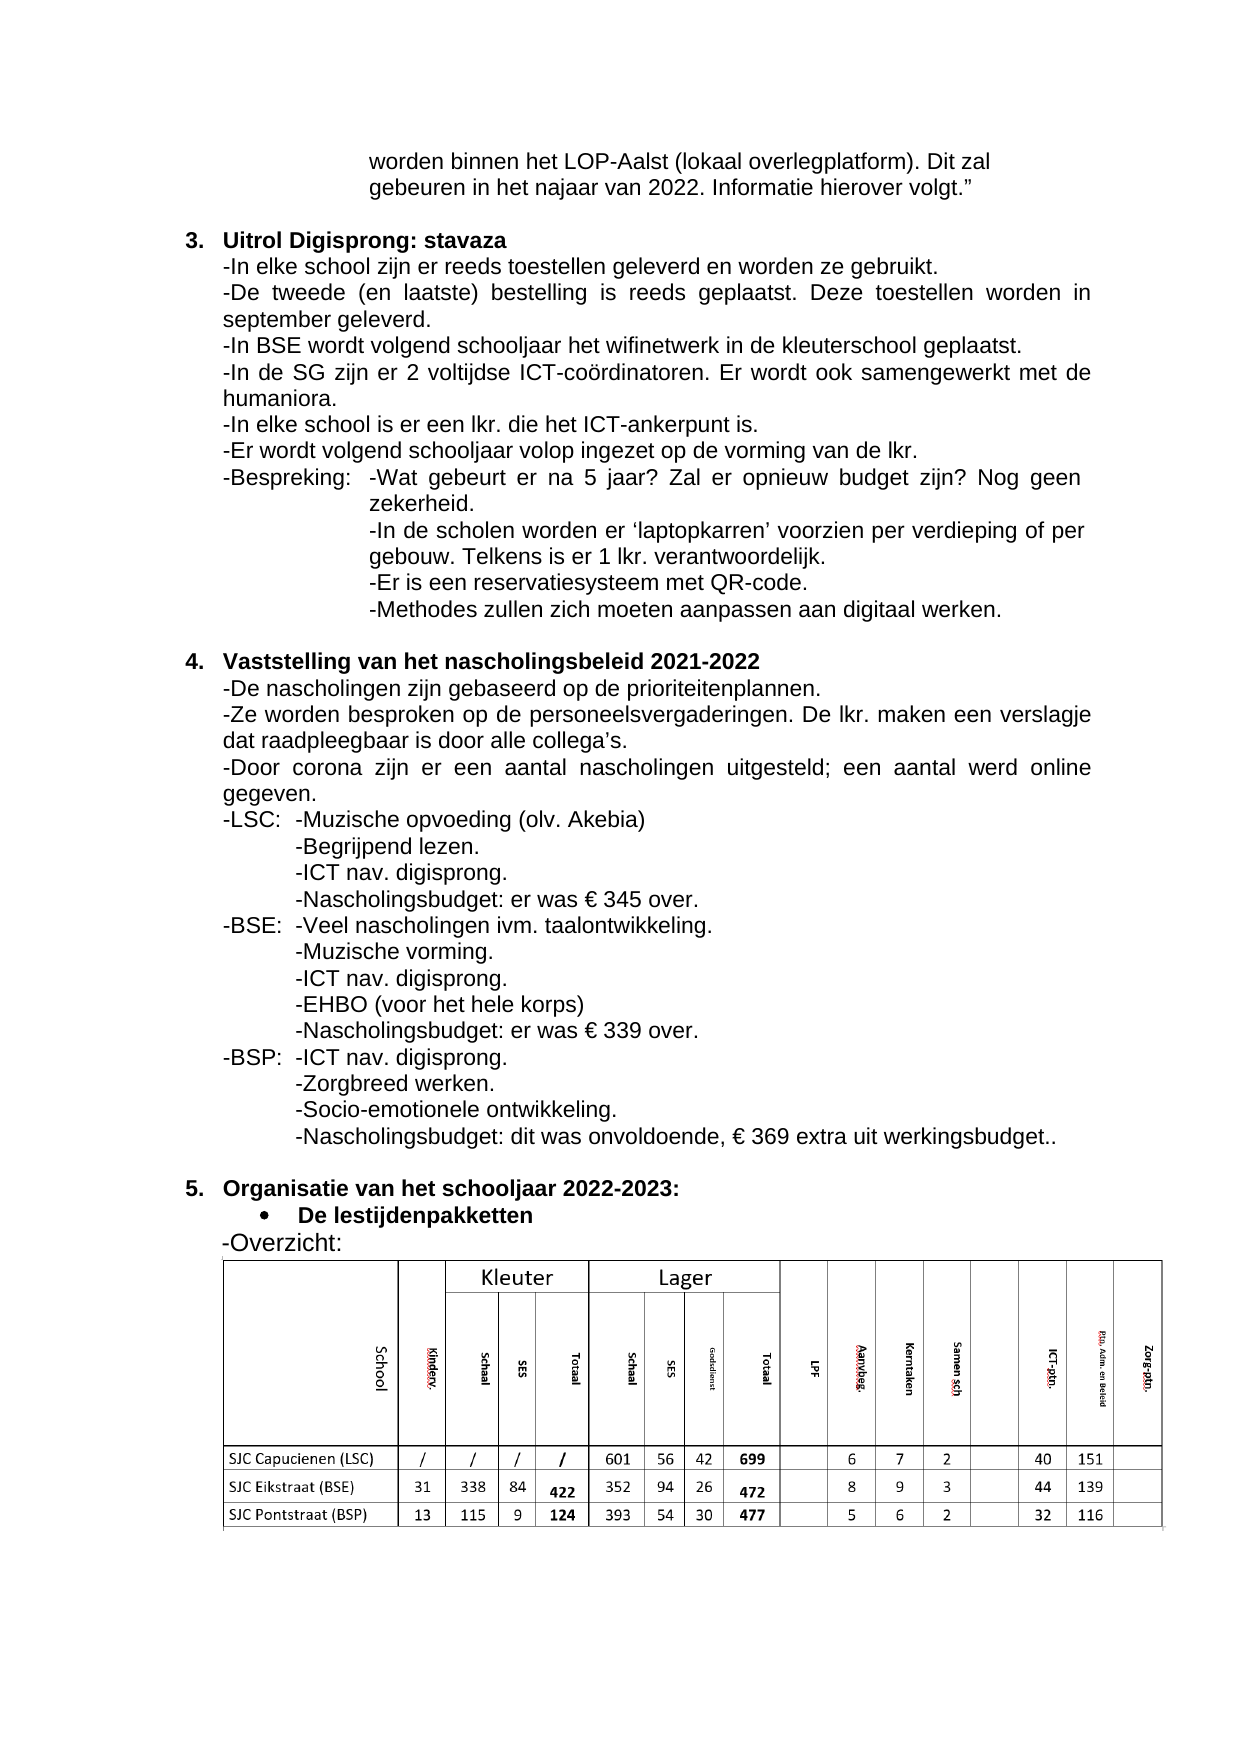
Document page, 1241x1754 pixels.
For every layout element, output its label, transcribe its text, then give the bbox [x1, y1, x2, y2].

list Vaststelling van het nascholingsbeleid 2021-2022 [185, 648, 1093, 675]
text -LSC: -Muzische opvoeding (olv. Akebia) [223, 806, 1093, 833]
text -De tweede (en laatste) bestelling is reeds geplaatst. Deze toestellen worden in september geleverd. [223, 279, 1093, 332]
text -In elke school zijn er reeds toestellen geleverd en worden ze gebruikt. [223, 253, 1093, 279]
picture [221, 1256, 1167, 1531]
list Uitrol Digisprong: stavaza [185, 227, 1093, 253]
text -Door corona zijn er een aantal nascholingen uitgesteld; een aantal werd online gegeven. [223, 754, 1093, 806]
text -In elke school is er een lkr. die het ICT-ankerpunt is. [223, 411, 1093, 437]
text -BSE: -Veel nascholingen ivm. taalontwikkeling. [223, 912, 1093, 938]
text -In de scholen worden er ‘laptopkarren’ voorzien per verdieping of per gebouw. Telkens is er 1 lkr. verantwoordelijk. [223, 517, 1093, 569]
text -Socio-emotionele ontwikkeling. [223, 1096, 1093, 1123]
text -Zorgbreed werken. [223, 1070, 1093, 1096]
text -EHBO (voor het hele korps) [223, 991, 1093, 1017]
text -De nascholingen zijn gebaseerd op de prioriteitenplannen. [223, 675, 1093, 701]
text -Nascholingsbudget: er was € 339 over. [223, 1017, 1093, 1044]
text -Bespreking: -Wat gebeurt er na 5 jaar? Zal er opnieuw budget zijn? Nog geen zekerheid. [223, 464, 1093, 517]
text -Muzische vorming. [223, 938, 1093, 964]
text -In BSE wordt volgend schooljaar het wifinetwerk in de kleuterschool geplaatst. [223, 332, 1093, 358]
text -Methodes zullen zich moeten aanpassen aan digitaal werken. [223, 596, 1093, 622]
text -ICT nav. digisprong. [223, 859, 1093, 886]
text -Nascholingsbudget: er was € 345 over. [223, 886, 1093, 912]
text -Overzicht: [221, 1228, 1093, 1256]
text -Er is een reservatiesysteem met QR-code. [223, 569, 1093, 596]
text -BSP: -ICT nav. digisprong. [223, 1044, 1093, 1070]
text -Nascholingsbudget: dit was onvoldoende, € 369 extra uit werkingsbudget.. [223, 1123, 1093, 1149]
list Organisatie van het schooljaar 2022-2023: [185, 1175, 1093, 1202]
text -Ze worden besproken op de personeelsvergaderingen. De lkr. maken een verslagje dat raadpleegbaar is door alle collega’s. [223, 701, 1093, 754]
text -In de SG zijn er 2 voltijdse ICT-coördinatoren. Er wordt ook samengewerkt met de humaniora. [223, 358, 1093, 411]
text -Er wordt volgend schooljaar volop ingezet op de vorming van de lkr. [223, 437, 1093, 464]
list De lestijdenpakketten [260, 1202, 1093, 1228]
text -Begrijpend lezen. [223, 833, 1093, 859]
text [148, 148, 1093, 200]
text -ICT nav. digisprong. [223, 964, 1093, 991]
